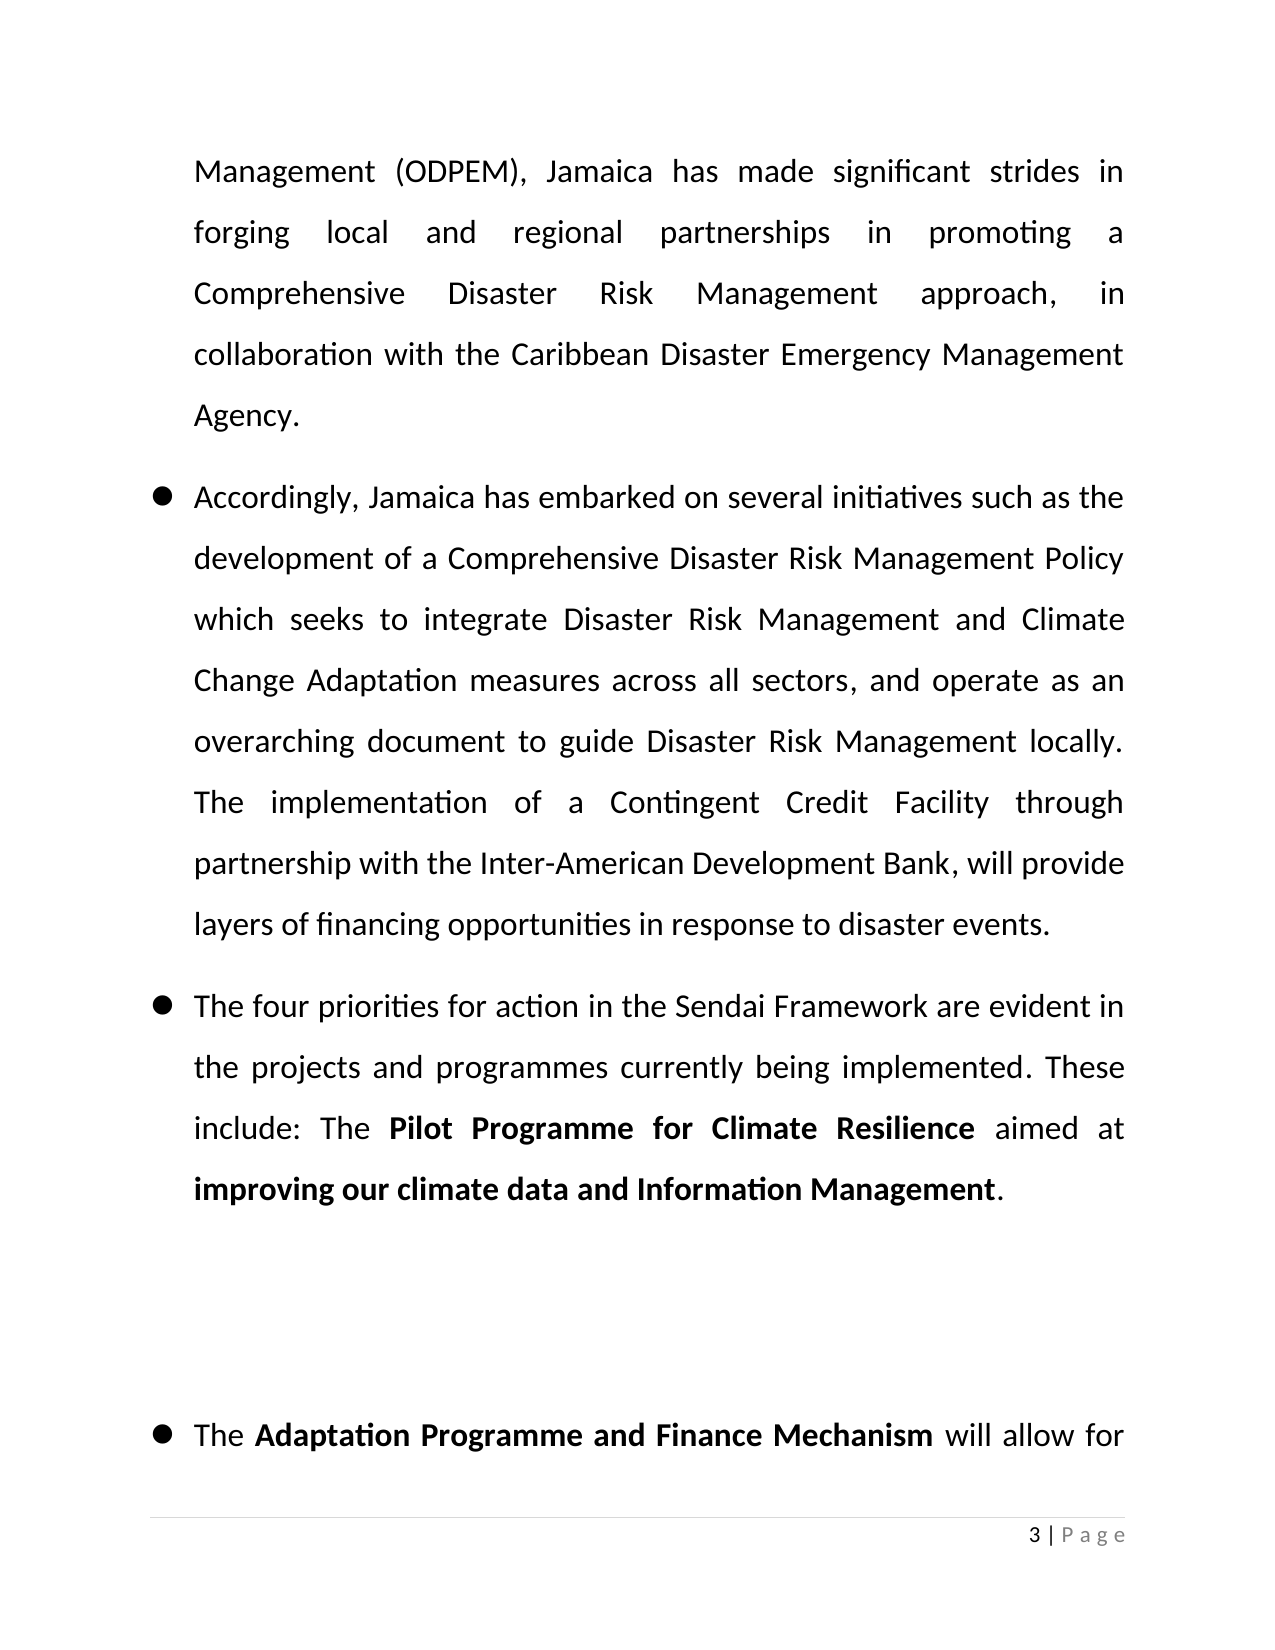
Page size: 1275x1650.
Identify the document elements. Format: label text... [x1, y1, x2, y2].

list The four priorities for action in the Sendai Framework are evident in the projects and programmes currently being implemented. These include: The Pilot Programme for Climate Resilience aimed at improving our climate data and Information Management. [150, 985, 1125, 1209]
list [150, 150, 1125, 435]
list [150, 1414, 1125, 1455]
list Accordingly, Jamaica has embarked on several initiatives such as the development of a Comprehensive Disaster Risk Management Policy which seeks to integrate Disaster Risk Management and Climate Change Adaptation measures across all sectors, and operate as an overarching document to guide Disaster Risk Management locally. The implementation of a Contingent Credit Facility through partnership with the Inter-American Development Bank, will provide layers of financing opportunities in response to disaster events. [150, 476, 1125, 944]
